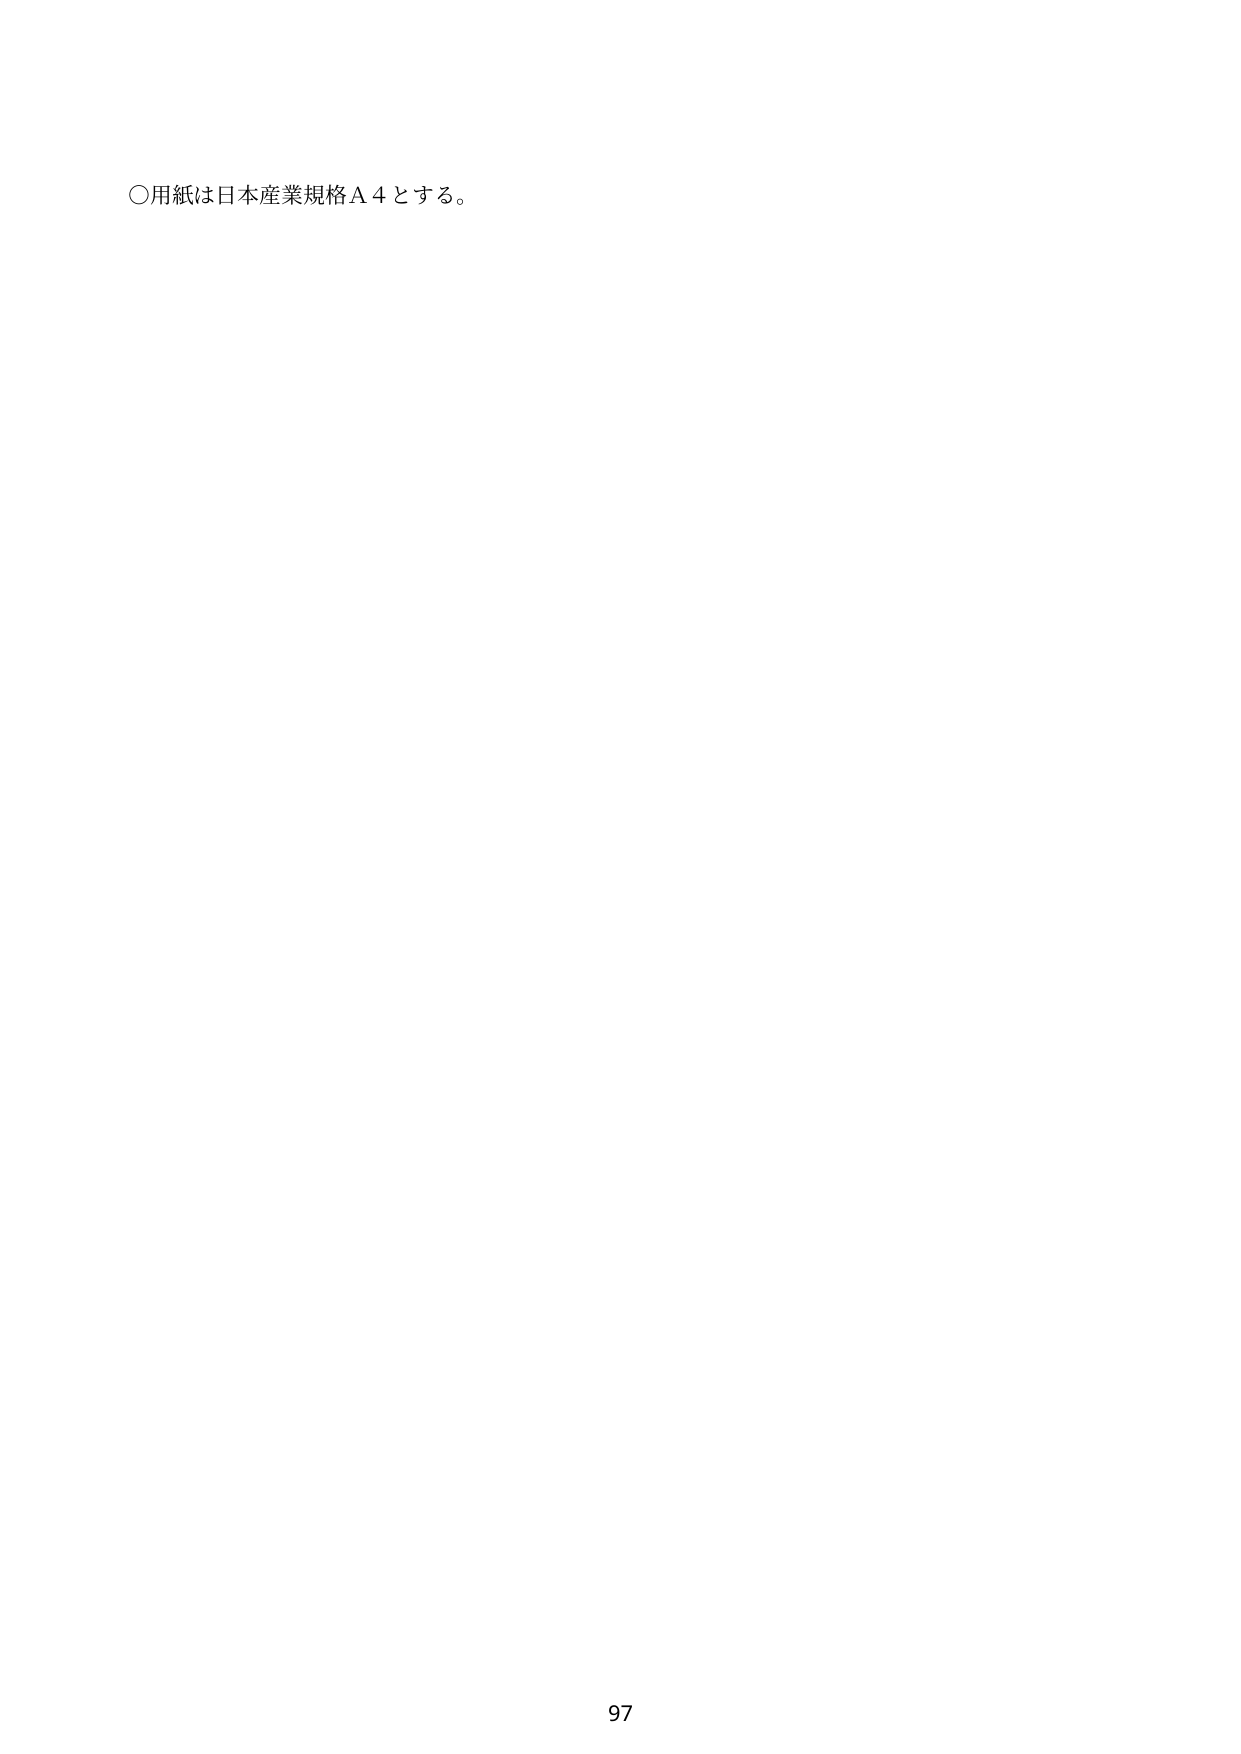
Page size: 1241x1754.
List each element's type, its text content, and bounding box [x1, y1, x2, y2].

text ○用紙は日本産業規格Ａ４とする。 [106, 164, 1134, 224]
